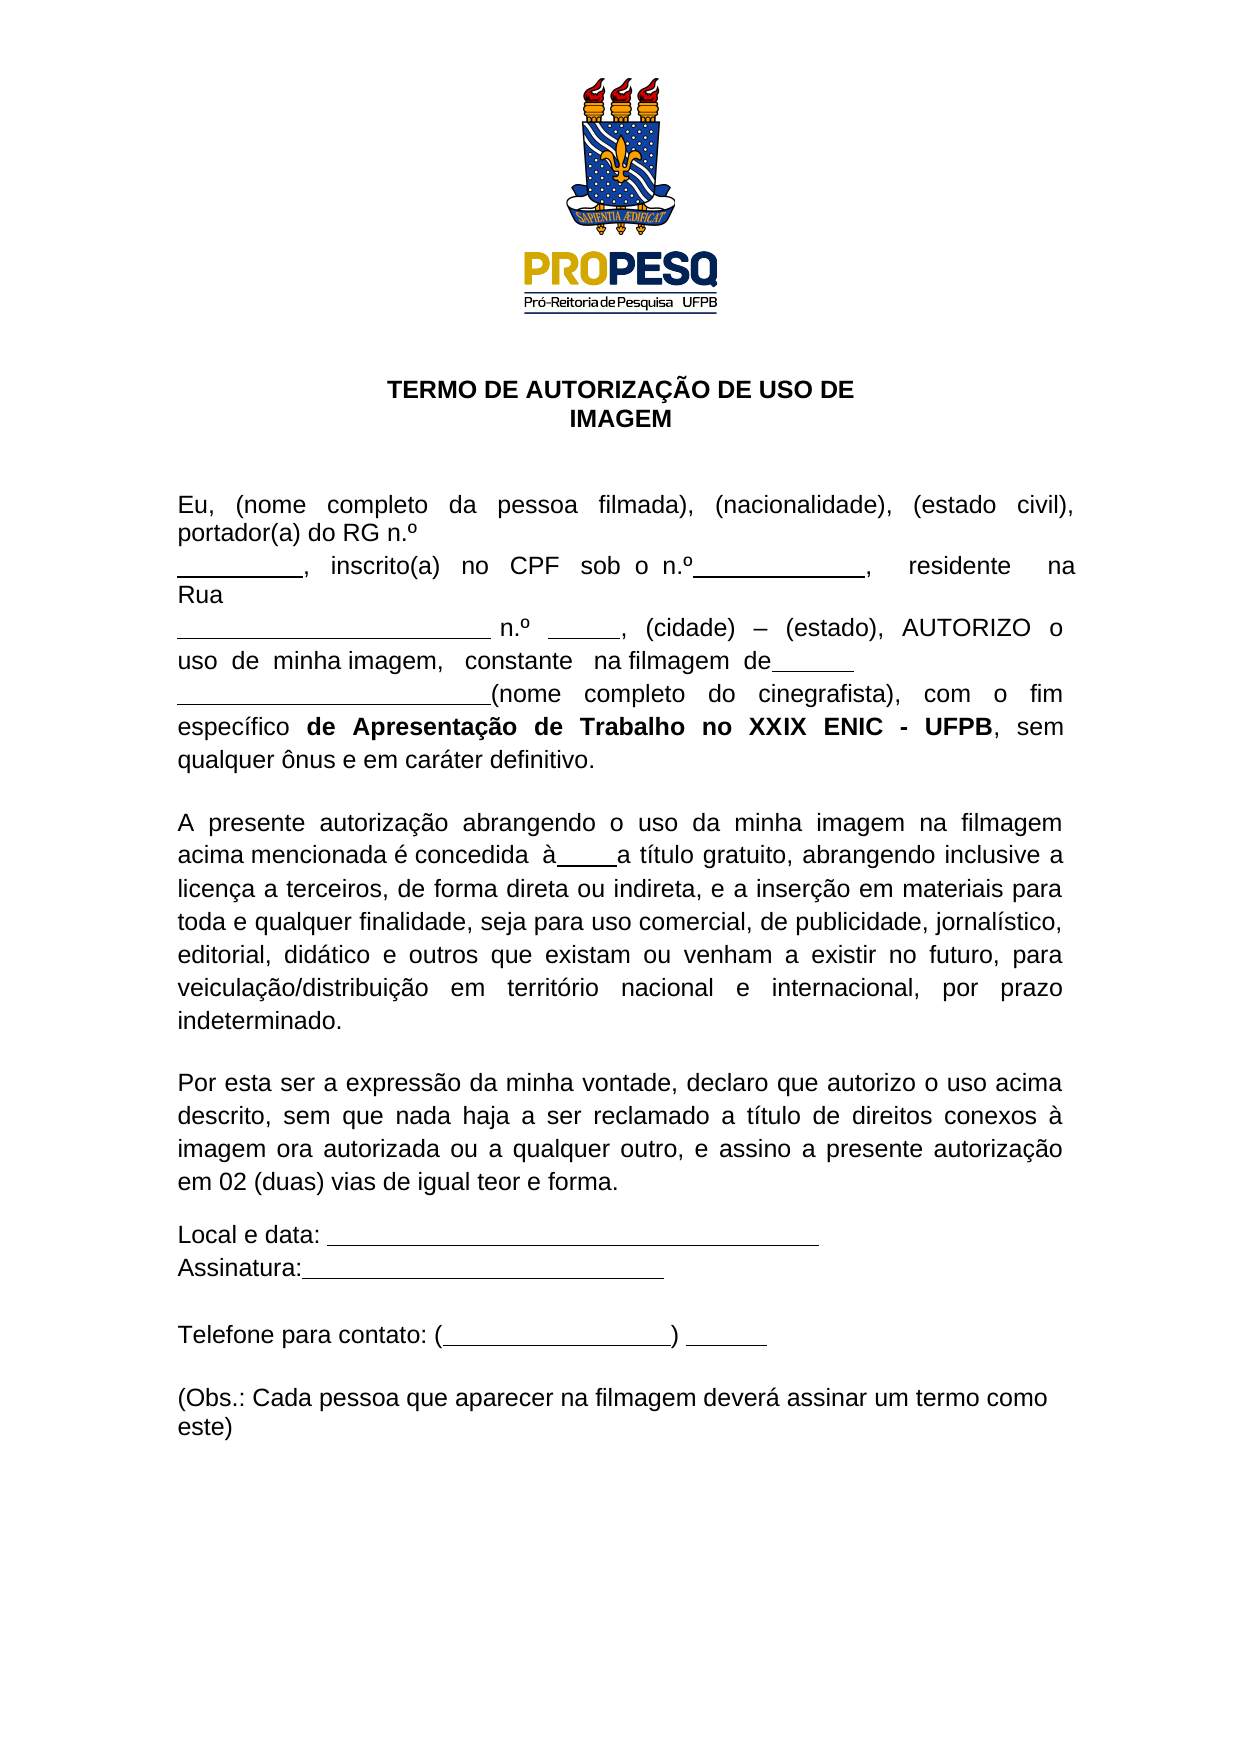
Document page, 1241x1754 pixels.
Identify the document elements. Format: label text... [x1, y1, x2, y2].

text A presente autorização abrangendo o uso da minha imagem na filmagem acima mencionada é concedida à a título gratuito, abrangendo inclusive a licença a terceiros, de forma direta ou indireta, e a inserção em materiais para toda e qualquer finalidade, seja para uso comercial, de publicidade, jornalístico, editorial, didático e outros que existam ou venham a existir no futuro, para veiculação/distribuição em território nacional e internacional, por prazo indeterminado. [177, 807, 1064, 1034]
text Assinatura: [177, 1253, 1076, 1282]
picture [524, 251, 718, 314]
text , inscrito(a) no CPF sob o n.º , residente na Rua [177, 551, 1076, 609]
text Telefone para contato: ( ) [177, 1320, 1076, 1349]
text Por esta ser a expressão da minha vontade, declaro que autorizo o uso acima descrito, sem que nada haja a ser reclamado a título de direitos conexos à imagem ora autorizada ou a qualquer outro, e assino a presente autorização em 02 (duas) vias de igual teor e forma. [177, 1068, 1064, 1196]
text TERMO DE AUTORIZAÇÃO DE USO DE IMAGEM [369, 375, 872, 433]
text Local e data: [177, 1220, 1076, 1249]
picture [566, 78, 675, 235]
text n.º , (cidade) – (estado), AUTORIZO o uso de minha imagem, constante na filmagem de (nome completo do cinegrafista), com o fim específico de Apresentação de Trabalho no XXIX ENIC - UFPB, sem qualquer ônus e em caráter definitivo. [177, 613, 1064, 774]
text Eu, (nome completo da pessoa filmada), (nacionalidade), (estado civil), portador(a) do RG n.º [177, 489, 1076, 547]
text (Obs.: Cada pessoa que aparecer na filmagem deverá assinar um termo como este) [177, 1383, 1076, 1441]
